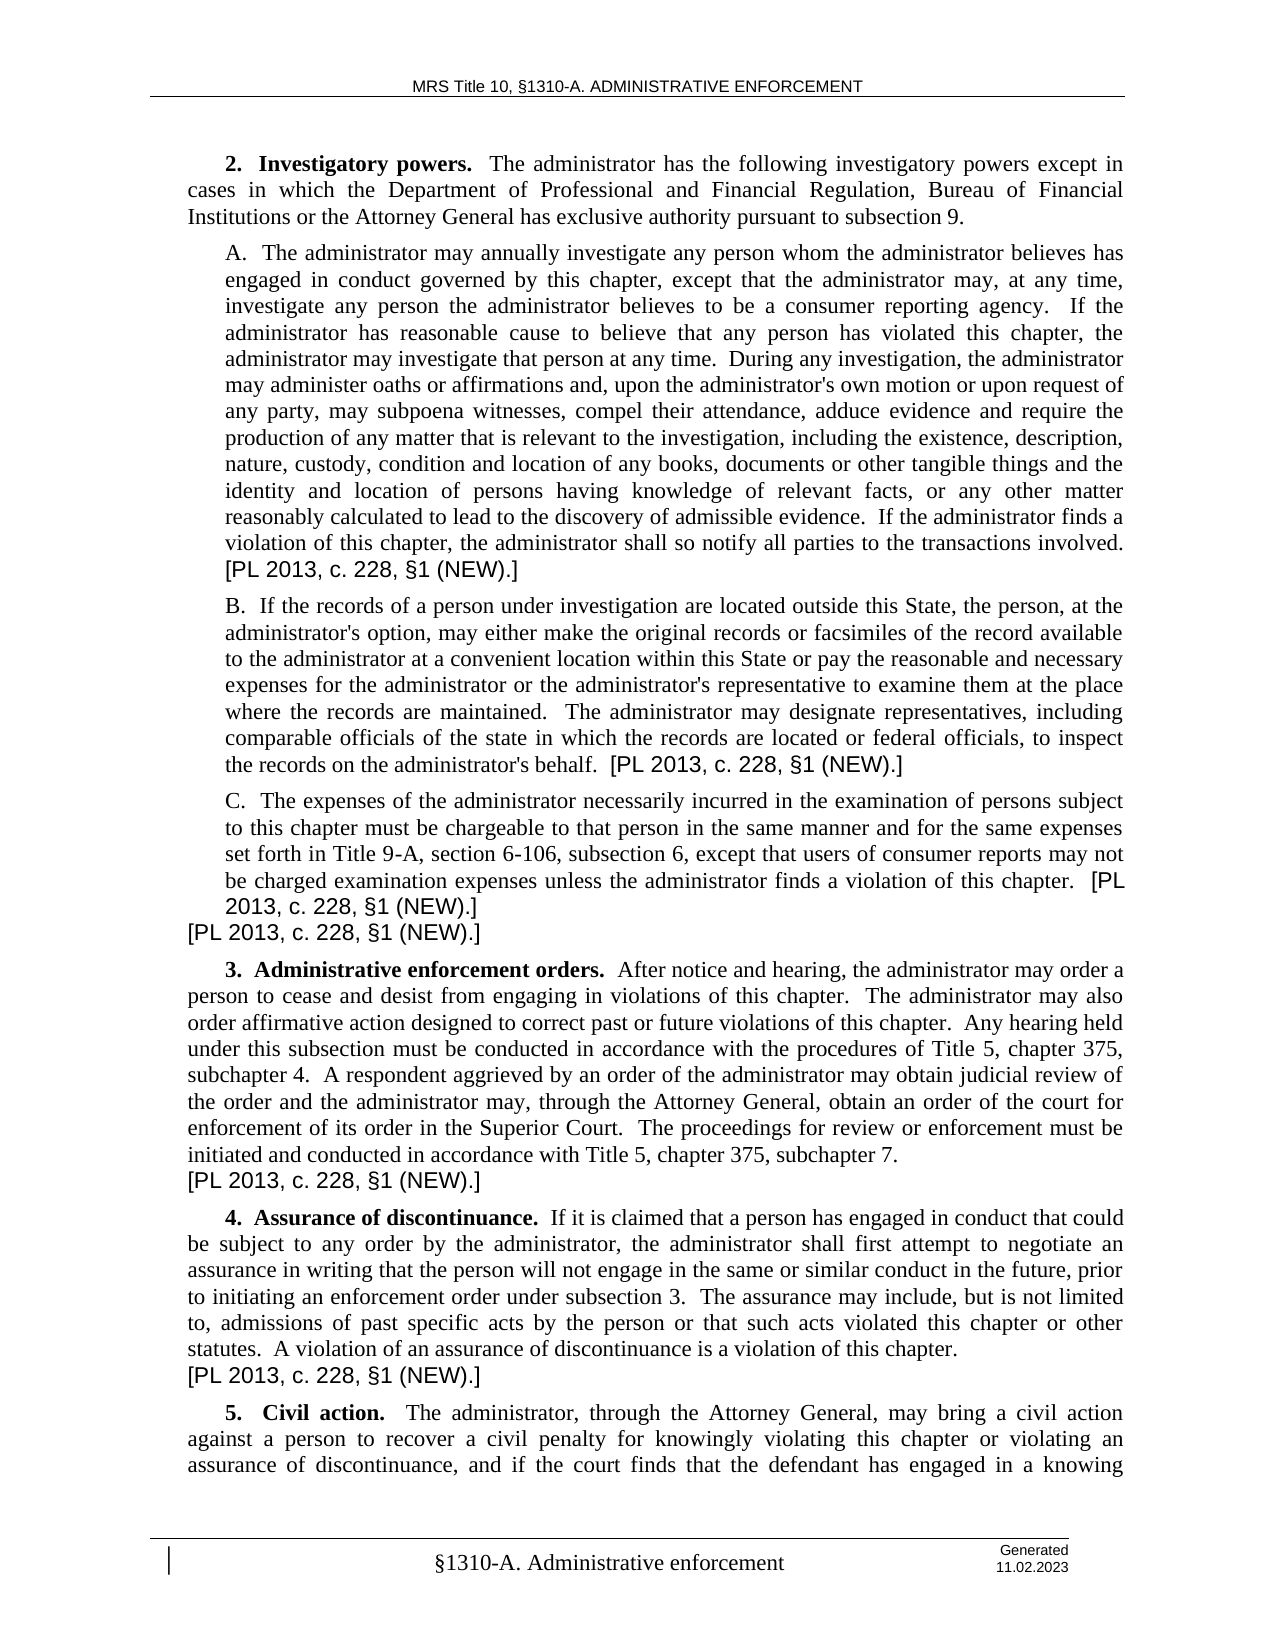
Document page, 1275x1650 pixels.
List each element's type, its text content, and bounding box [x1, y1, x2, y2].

text [PL 2013, c. 228, §1 (NEW).] [187, 919, 1125, 946]
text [187, 1399, 1125, 1478]
text C. The expenses of the administrator necessarily incurred in the examination of persons subject to this chapter must be chargeable to that person in the same manner and for the same expenses set forth in Title 9‑A, section 6‑106, subsection 6, except that users of consumer reports may not be charged examination expenses unless the administrator finds a violation of this chapter. [PL 2013, c. 228, §1 (NEW).] [225, 787, 1125, 919]
text [PL 2013, c. 228, §1 (NEW).] [187, 1362, 1125, 1388]
text B. If the records of a person under investigation are located outside this State, the person, at the administrator's option, may either make the original records or facsimiles of the record available to the administrator at a convenient location within this State or pay the reasonable and necessary expenses for the administrator or the administrator's representative to examine them at the place where the records are maintained. The administrator may designate representatives, including comparable officials of the state in which the records are located or federal officials, to inspect the records on the administrator's behalf. [PL 2013, c. 228, §1 (NEW).] [225, 592, 1125, 777]
text A. The administrator may annually investigate any person whom the administrator believes has engaged in conduct governed by this chapter, except that the administrator may, at any time, investigate any person the administrator believes to be a consumer reporting agency. If the administrator has reasonable cause to believe that any person has violated this chapter, the administrator may investigate that person at any time. During any investigation, the administrator may administer oaths or affirmations and, upon the administrator's own motion or upon request of any party, may subpoena witnesses, compel their attendance, adduce evidence and require the production of any matter that is relevant to the investigation, including the existence, description, nature, custody, condition and location of any books, documents or other tangible things and the identity and location of persons having knowledge of relevant facts, or any other matter reasonably calculated to lead to the discovery of admissible evidence. If the administrator finds a violation of this chapter, the administrator shall so notify all parties to the transactions involved. [PL 2013, c. 228, §1 (NEW).] [225, 239, 1125, 582]
text 2. Investigatory powers. The administrator has the following investigatory powers except in cases in which the Department of Professional and Financial Regulation, Bureau of Financial Institutions or the Attorney General has exclusive authority pursuant to subsection 9. [187, 150, 1125, 229]
text 4. Assurance of discontinuance. If it is claimed that a person has engaged in conduct that could be subject to any order by the administrator, the administrator shall first attempt to negotiate an assurance in writing that the person will not engage in the same or similar conduct in the future, prior to initiating an enforcement order under subsection 3. The assurance may include, but is not limited to, admissions of past specific acts by the person or that such acts violated this chapter or other statutes. A violation of an assurance of discontinuance is a violation of this chapter. [187, 1204, 1125, 1362]
text [PL 2013, c. 228, §1 (NEW).] [187, 1167, 1125, 1193]
text 3. Administrative enforcement orders. After notice and hearing, the administrator may order a person to cease and desist from engaging in violations of this chapter. The administrator may also order affirmative action designed to correct past or future violations of this chapter. Any hearing held under this subsection must be conducted in accordance with the procedures of Title 5, chapter 375, subchapter 4. A respondent aggrieved by an order of the administrator may obtain judicial review of the order and the administrator may, through the Attorney General, obtain an order of the court for enforcement of its order in the Superior Court. The proceedings for review or enforcement must be initiated and conducted in accordance with Title 5, chapter 375, subchapter 7. [187, 956, 1125, 1167]
